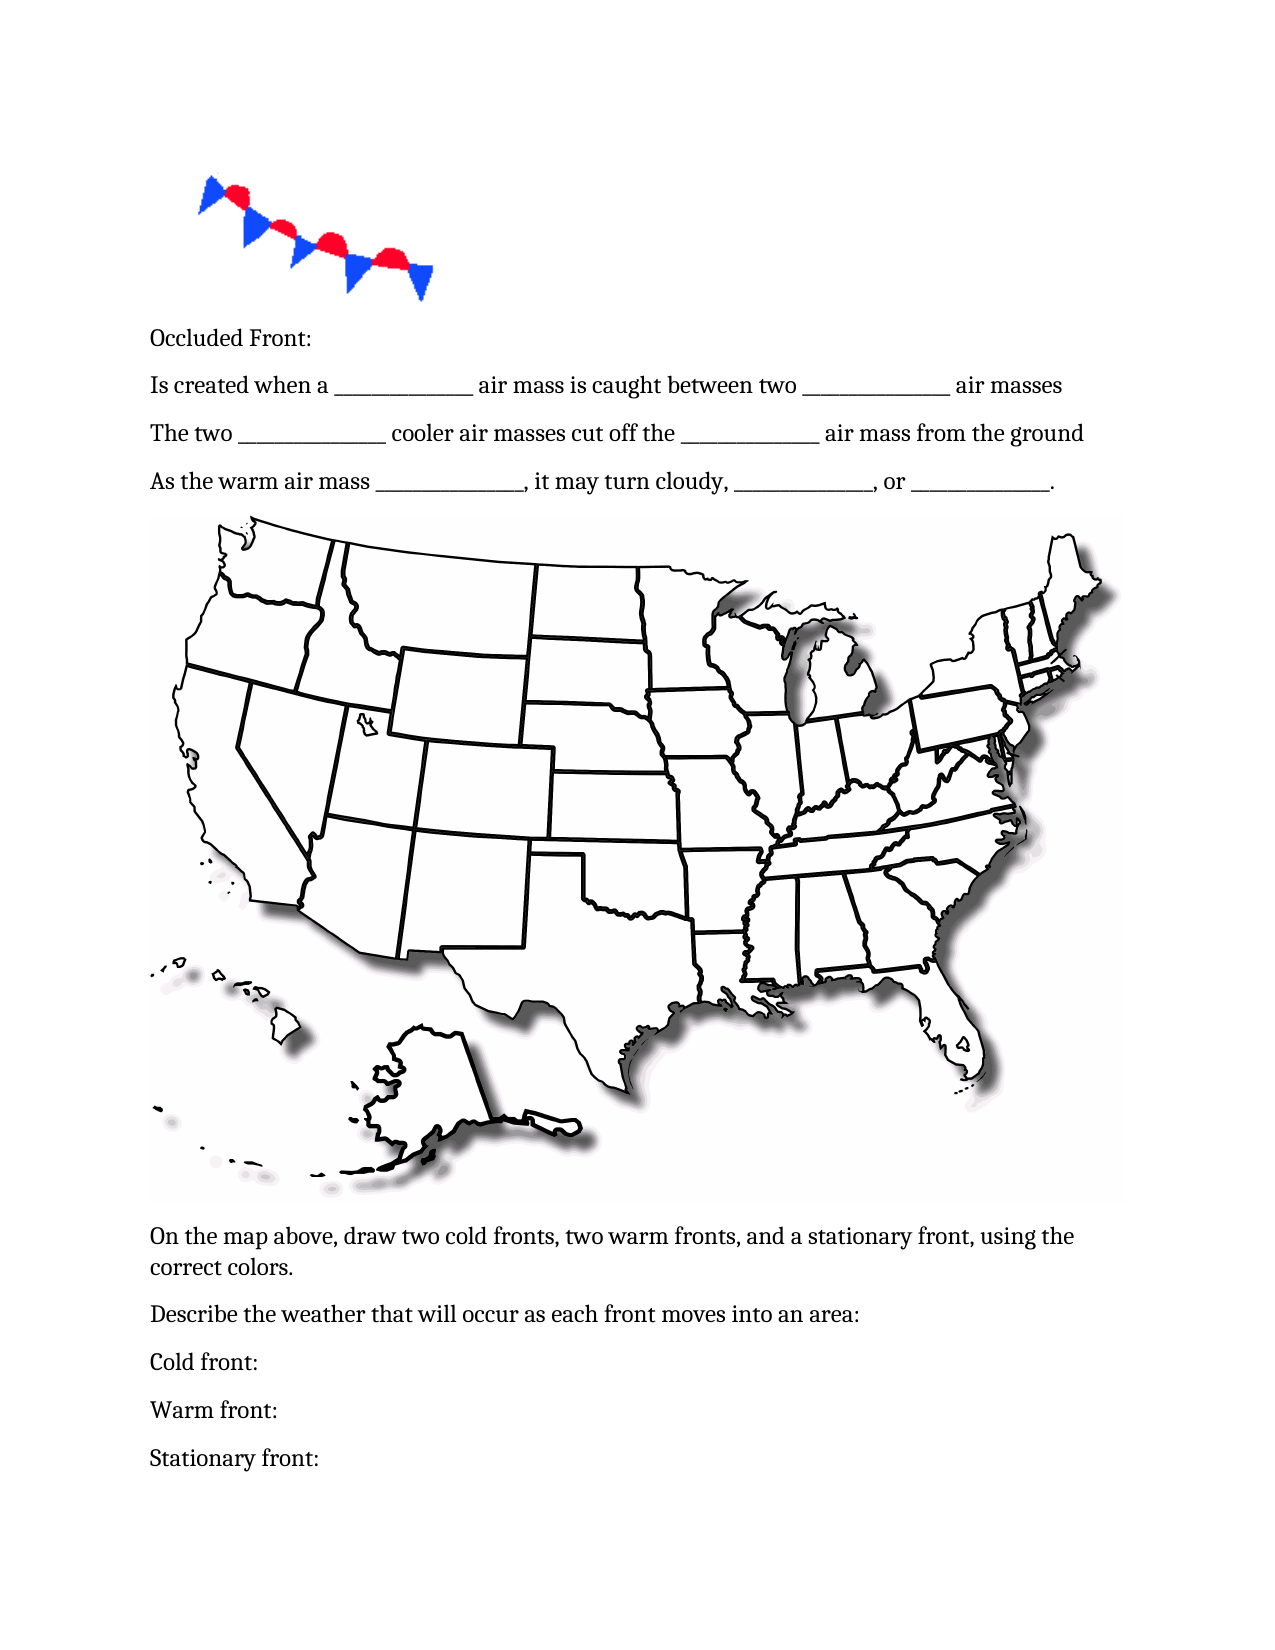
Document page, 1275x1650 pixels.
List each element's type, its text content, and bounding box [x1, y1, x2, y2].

text Stationary front: [150, 1443, 1125, 1472]
picture [150, 150, 441, 305]
text Warm front: [150, 1396, 1125, 1424]
text Occluded Front: [150, 323, 1125, 352]
text Cold front: [150, 1348, 1125, 1377]
text On the map above, draw two cold fronts, two warm fronts, and a stationary front, using the correct colors. [150, 1222, 1125, 1281]
text The two ________________ cooler air masses cut off the _______________ air mass from the ground [150, 419, 1125, 448]
picture [150, 514, 1125, 1203]
text As the warm air mass ________________, it may turn cloudy, _______________, or _______________. [150, 467, 1125, 495]
text Describe the weather that will occur as each front moves into an area: [150, 1300, 1125, 1329]
text Is created when a _______________ air mass is caught between two ________________ air masses [150, 371, 1125, 400]
